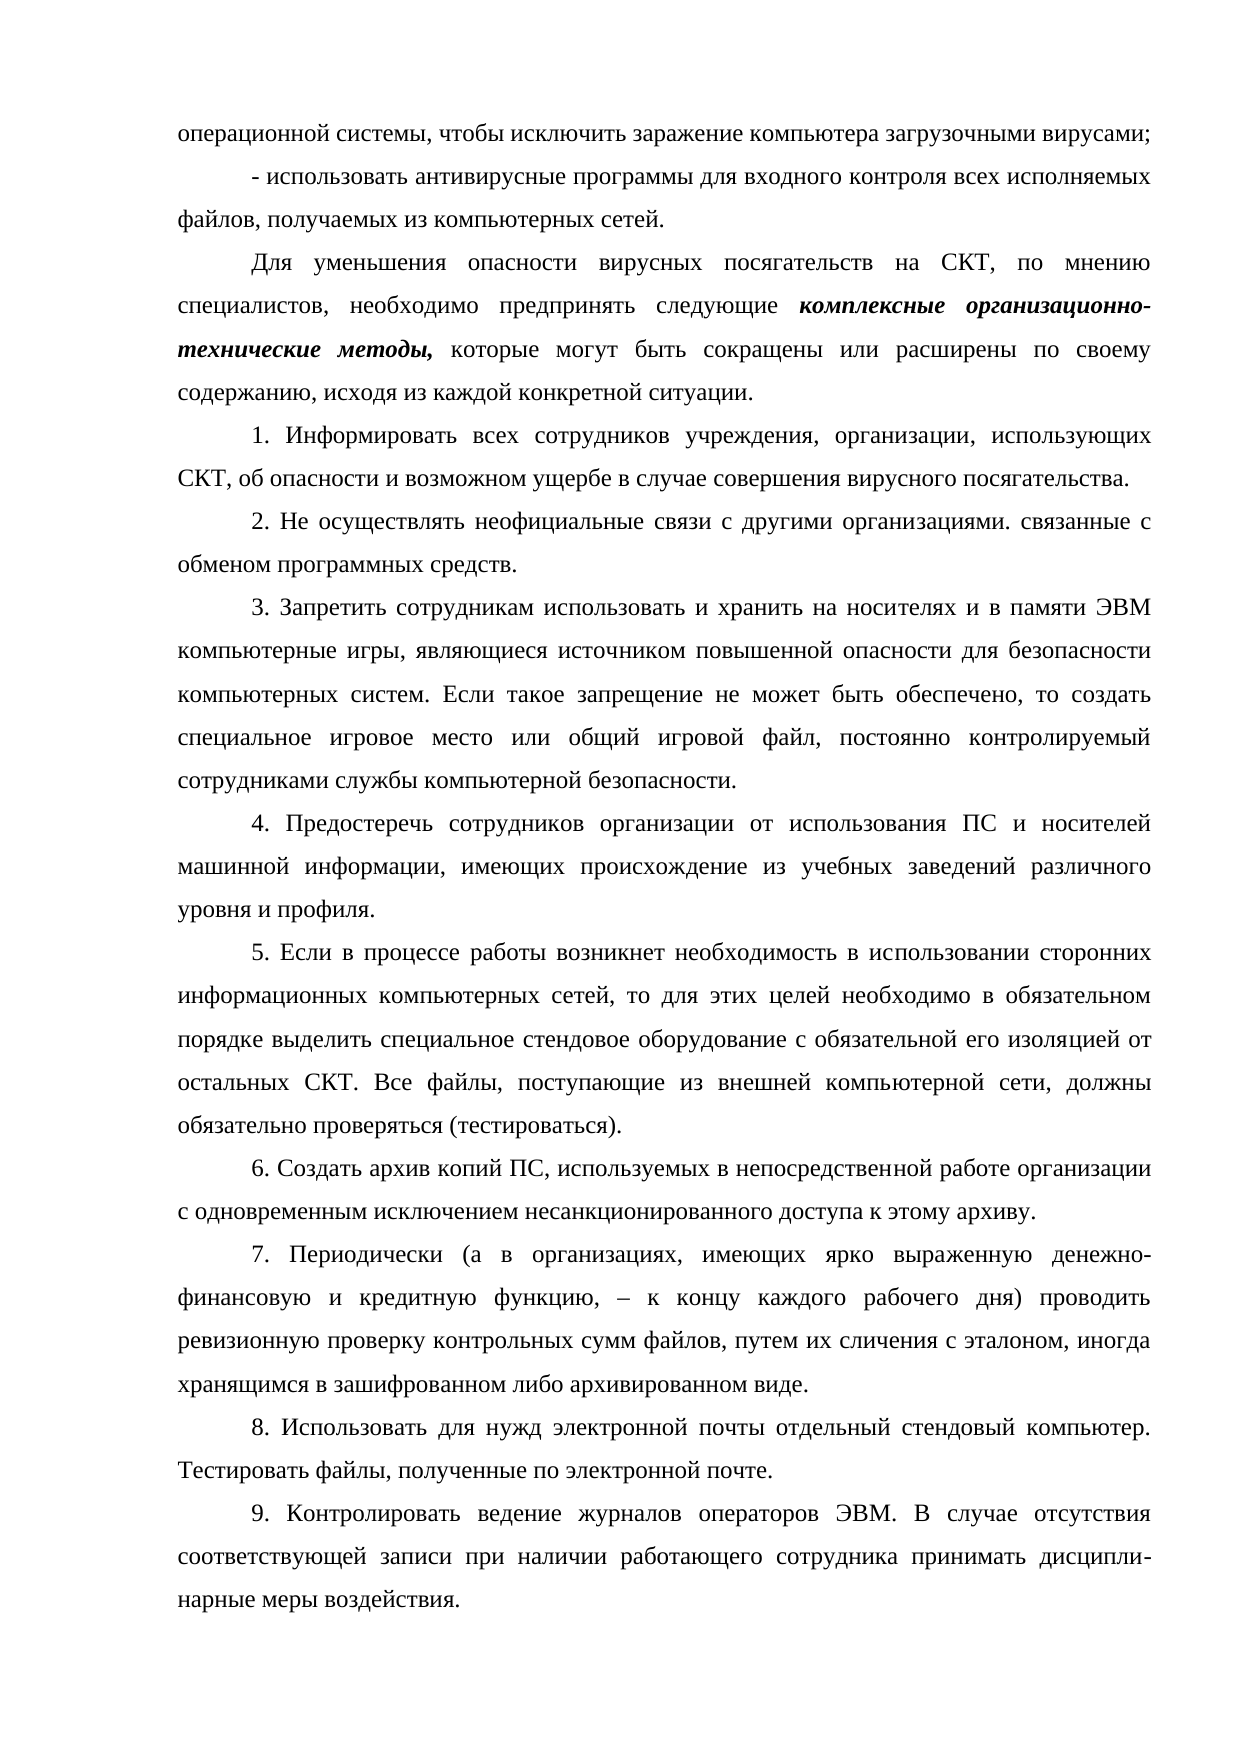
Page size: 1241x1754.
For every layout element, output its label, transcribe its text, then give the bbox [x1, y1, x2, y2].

text 8. Использовать для нужд электронной почты отдельный стендовый компьютер. Тестировать файлы, полученные по электронной почте. [177, 1412, 1152, 1484]
text 1. Информировать всех сотрудников учреждения, организации, использующих СКТ, об опасности и возможном ущербе в случае совершения вирусного посягательства. [177, 420, 1152, 492]
text 4. Предостеречь сотрудников организации от использования ПС и носителей машинной информации, имеющих происхождение из учебных заведений различного уровня и профиля. [177, 808, 1152, 923]
text 6. Создать архив копий ПС, используемых в непосредственной работе организации с одновременным исключением несанкционированного доступа к этому архиву. [177, 1153, 1152, 1225]
text 9. Контролировать ведение журналов операторов ЭВМ. В случае отсутствия соответствующей записи при наличии работающего сотрудника принимать дисциплинарные меры воздействия. [177, 1498, 1152, 1613]
text - использовать антивирусные программы для входного контроля всех исполняемых файлов, получаемых из компьютерных сетей. [177, 161, 1152, 233]
text 2. Не осуществлять неофициальные связи с другими организациями. связанные с обменом программных средств. [177, 506, 1152, 578]
text 3. Запретить сотрудникам использовать и хранить на носителях и в памяти ЭВМ компьютерные игры, являющиеся источником повышенной опасности для безопасности компьютерных систем. Если такое запрещение не может быть обеспечено, то создать специальное игровое место или общий игровой файл, постоянно контролируемый сотрудниками службы компьютерной безопасности. [177, 592, 1152, 794]
text 5. Если в процессе работы возникнет необходимость в использовании сторонних информационных компьютерных сетей, то для этих целей необходимо в обязательном порядке выделить специальное стендовое оборудование с обязательной его изоляцией от остальных СКТ. Все файлы, поступающие из внешней компьютерной сети, должны обязательно проверяться (тестироваться). [177, 937, 1152, 1139]
text Для уменьшения опасности вирусных посягательств на СКТ, по мнению специалистов, необходимо предпринять следующие комплексные организационно-технические методы, которые могут быть сокращены или расширены по своему содержанию, исходя из каждой конкретной ситуации. [177, 247, 1152, 406]
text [177, 118, 1152, 147]
text 7. Периодически (а в организациях, имеющих ярко выраженную денежно-финансовую и кредитную функцию, – к концу каждого рабочего дня) проводить ревизионную проверку контрольных сумм файлов, путем их сличения с эталоном, иногда хранящимся в зашифрованном либо архивированном виде. [177, 1239, 1152, 1397]
